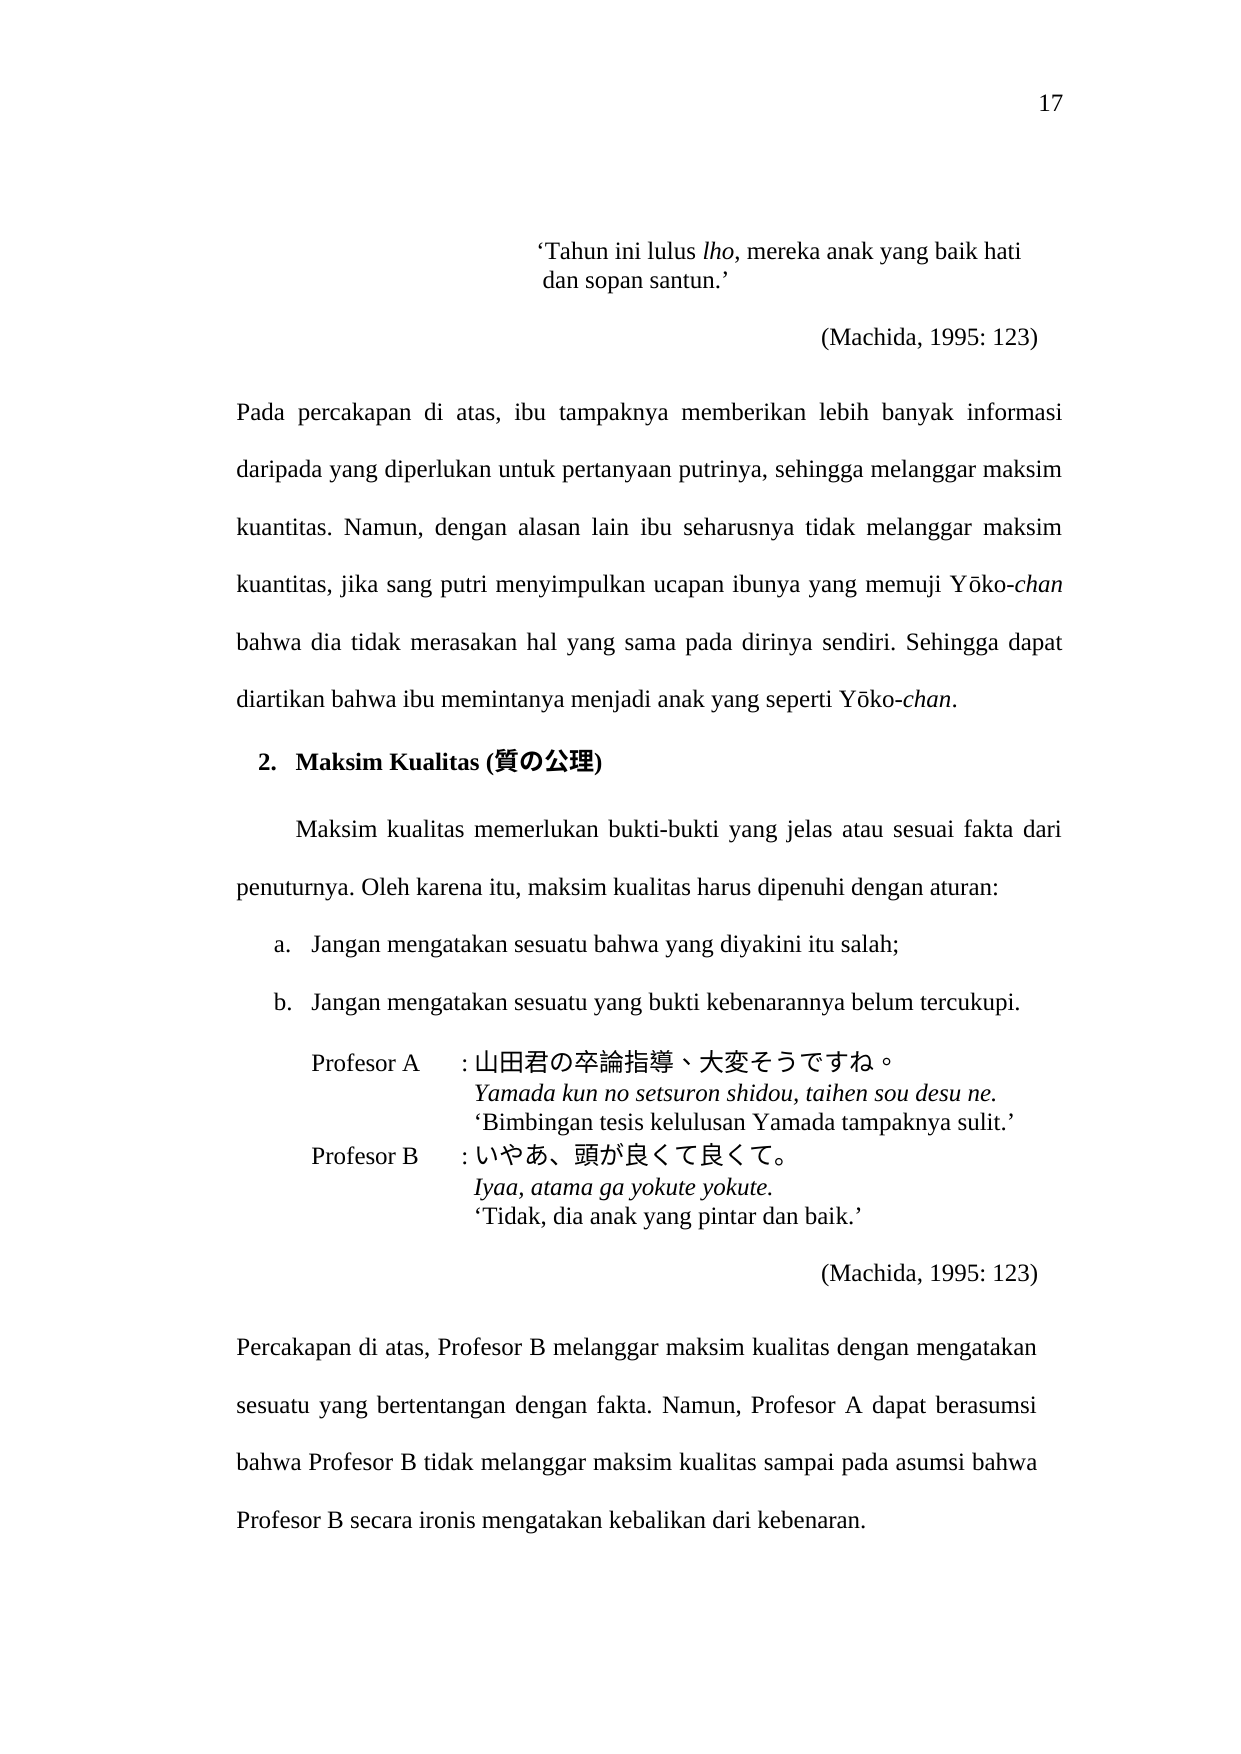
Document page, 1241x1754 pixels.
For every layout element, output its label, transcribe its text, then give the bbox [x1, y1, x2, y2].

text dan sopan santun.’ [536, 265, 1063, 294]
text Profesor A : 山田君の卒論指導、大変そうですね。 [236, 1044, 1063, 1078]
list Jangan mengatakan sesuatu bahwa yang diyakini itu salah; [274, 929, 1063, 958]
text Pada percakapan di atas, ibu tampaknya memberikan lebih banyak informasi daripada yang diperlukan untuk pertanyaan putrinya, sehingga melanggar maksim kuantitas. Namun, dengan alasan lain ibu seharusnya tidak melanggar maksim kuantitas, jika sang putri menyimpulkan ucapan ibunya yang memuji Yōko-chan bahwa dia tidak merasakan hal yang sama pada dirinya sendiri. Sehingga dapat diartikan bahwa ibu memintanya menjadi anak yang seperti Yōko-chan. [236, 397, 1063, 713]
text Profesor B : いやあ、頭が良くて良くて。 [236, 1136, 1063, 1172]
text Percakapan di atas, Profesor B melanggar maksim kualitas dengan mengatakan sesuatu yang bertentangan dengan fakta. Namun, Profesor A dapat berasumsi bahwa Profesor B tidak melanggar maksim kualitas sampai pada asumsi bahwa Profesor B secara ironis mengatakan kebalikan dari kebenaran. [236, 1332, 1038, 1534]
list Maksim Kualitas (質の公理) [258, 742, 1063, 778]
text Maksim kualitas memerlukan bukti-bukti yang jelas atau sesuai fakta dari penuturnya. Oleh karena itu, maksim kualitas harus dipenuhi dengan aturan: [236, 814, 1063, 900]
text ‘Tidak, dia anak yang pintar dan baik.’ [236, 1201, 1063, 1229]
list (Machida, 1995: 123) [311, 322, 1038, 351]
list Jangan mengatakan sesuatu yang bukti kebenarannya belum tercukupi. [274, 987, 1063, 1015]
text ‘Bimbingan tesis kelulusan Yamada tampaknya sulit.’ [236, 1107, 1063, 1136]
list (Machida, 1995: 123) [311, 1258, 1038, 1287]
text Iyaa, atama ga yokute yokute. [236, 1172, 1063, 1201]
text ‘Tahun ini lulus lho, mereka anak yang baik hati [536, 236, 1063, 265]
text Yamada kun no setsuron shidou, taihen sou desu ne. [236, 1078, 1063, 1107]
